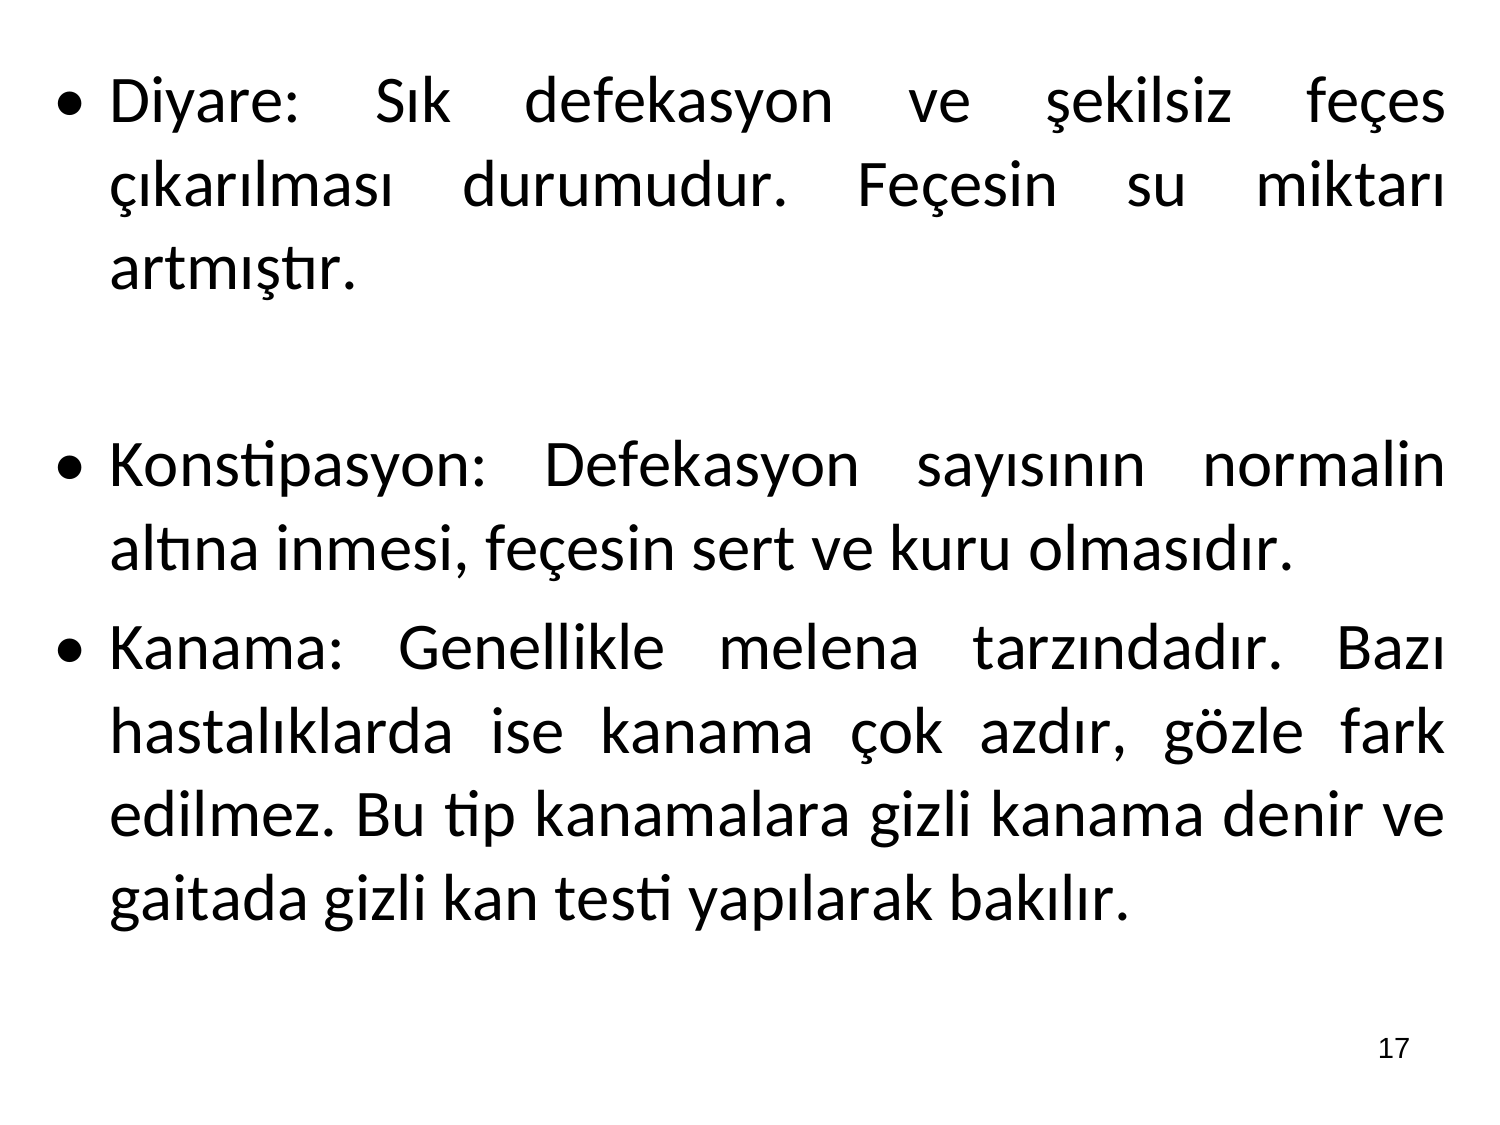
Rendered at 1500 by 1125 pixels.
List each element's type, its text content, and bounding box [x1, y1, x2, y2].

list Diyare: Sık defekasyon ve şekilsiz feçes çıkarılması durumudur. Feçesin su miktarı artmıştır. [53, 57, 1448, 306]
list Konstipasyon: Defekasyon sayısının normalin altına inmesi, feçesin sert ve kuru olmasıdır. [53, 422, 1448, 587]
list Kanama: Genellikle melena tarzındadır. Bazı hastalıklarda ise kanama çok azdır, gözle fark edilmez. Bu tip kanamalara gizli kanama denir ve gaitada gizli kan testi yapılarak bakılır. [53, 604, 1448, 937]
